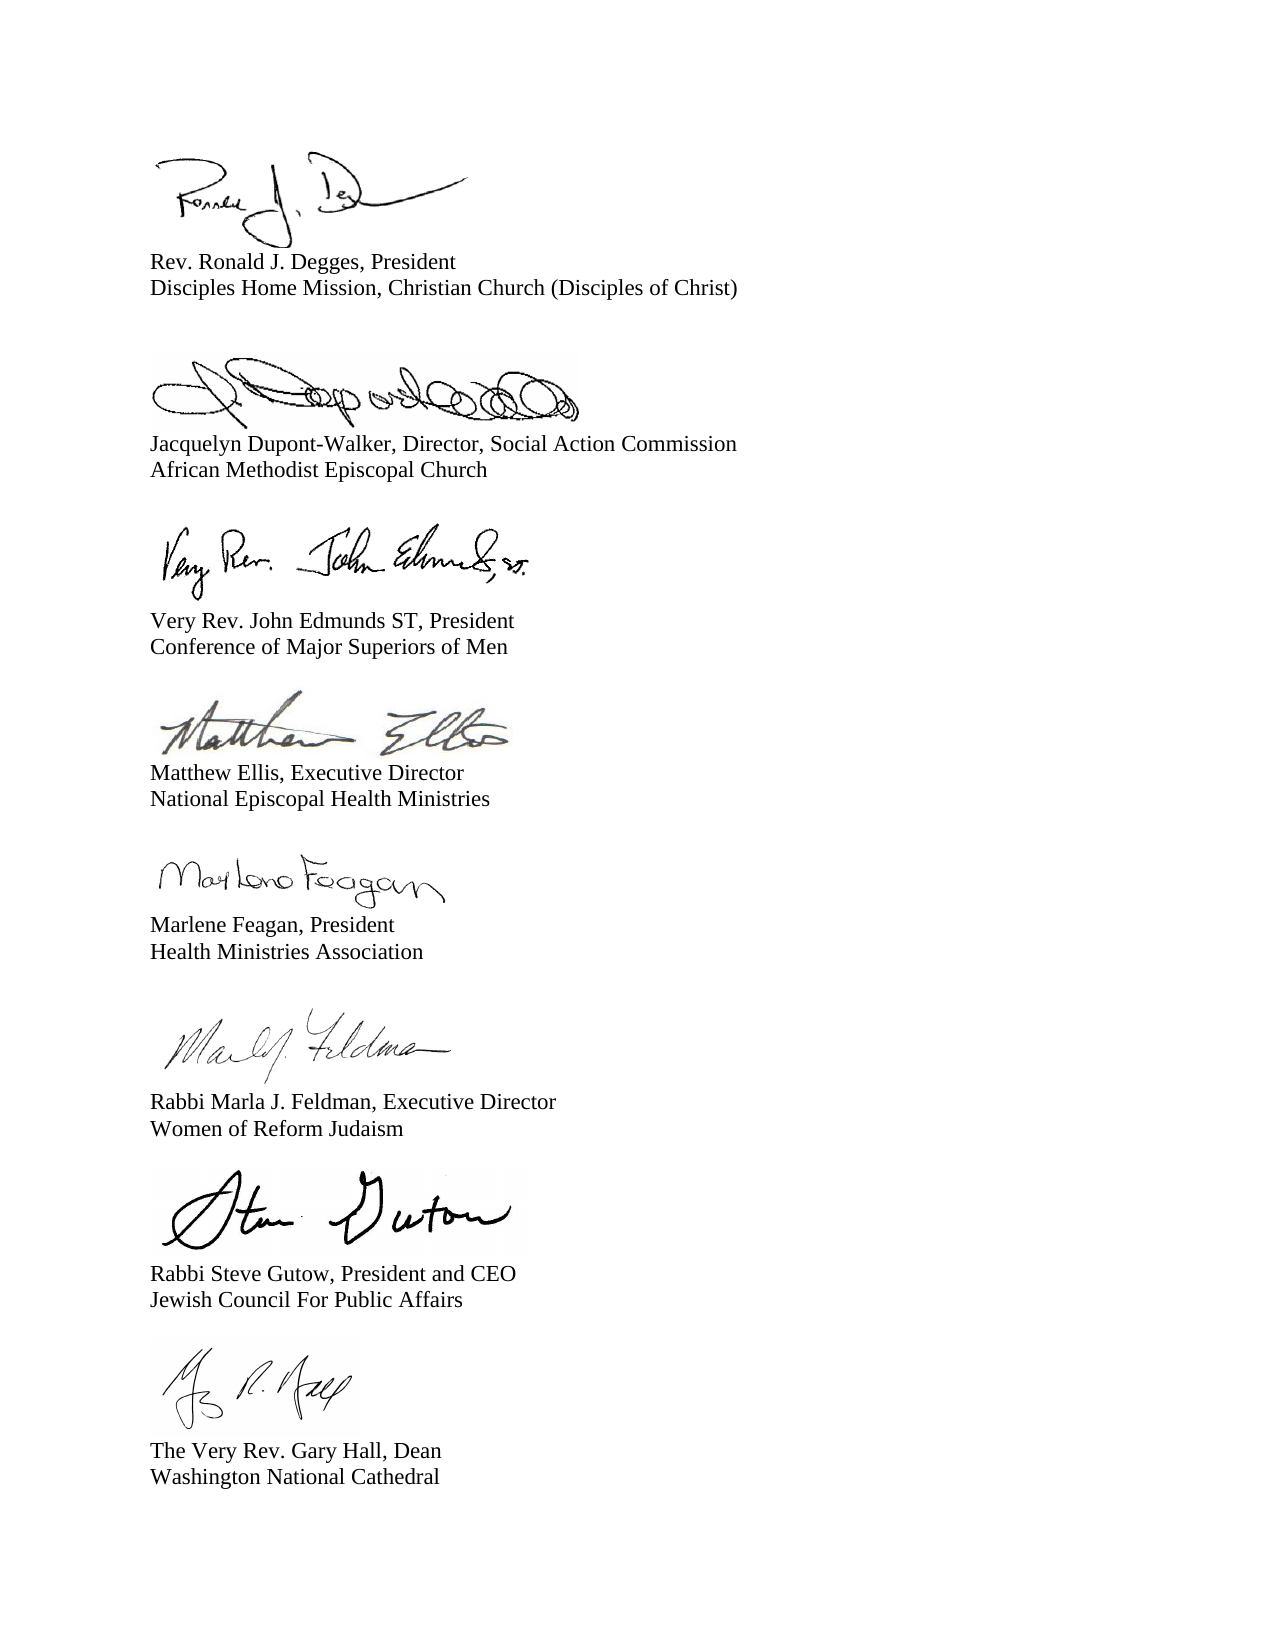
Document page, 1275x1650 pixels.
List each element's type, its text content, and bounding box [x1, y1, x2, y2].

text Disciples Home Mission, Christian Church (Disciples of Christ) [150, 274, 1125, 301]
picture [150, 990, 457, 1089]
text Very Rev. John Edmunds ST, President [150, 607, 1125, 633]
text Matthew Ellis, Executive Director [150, 759, 1125, 785]
picture [150, 686, 513, 759]
text Health Ministries Association [150, 938, 1125, 964]
text Conference of Major Superiors of Men [150, 633, 1125, 659]
text Washington National Cathedral [150, 1463, 1125, 1489]
picture [150, 1338, 361, 1437]
text African Methodist Episcopal Church [150, 456, 1125, 483]
picture [150, 1167, 529, 1260]
text Marlene Feagan, President [150, 911, 1125, 938]
text Rev. Ronald J. Degges, President [150, 248, 1125, 274]
text The Very Rev. Gary Hall, Dean [150, 1437, 1125, 1463]
picture [150, 508, 544, 607]
text Rabbi Marla J. Feldman, Executive Director [150, 1088, 1125, 1115]
text Jacquelyn Dupont-Walker, Director, Social Action Commission [150, 430, 1125, 456]
picture [150, 150, 471, 248]
text National Episcopal Health Ministries [150, 785, 1125, 812]
picture [150, 837, 449, 912]
text Women of Reform Judaism [150, 1115, 1125, 1141]
picture [150, 353, 580, 430]
text Rabbi Steve Gutow, President and CEO [150, 1260, 1125, 1286]
text Jewish Council For Public Affairs [150, 1286, 1125, 1313]
